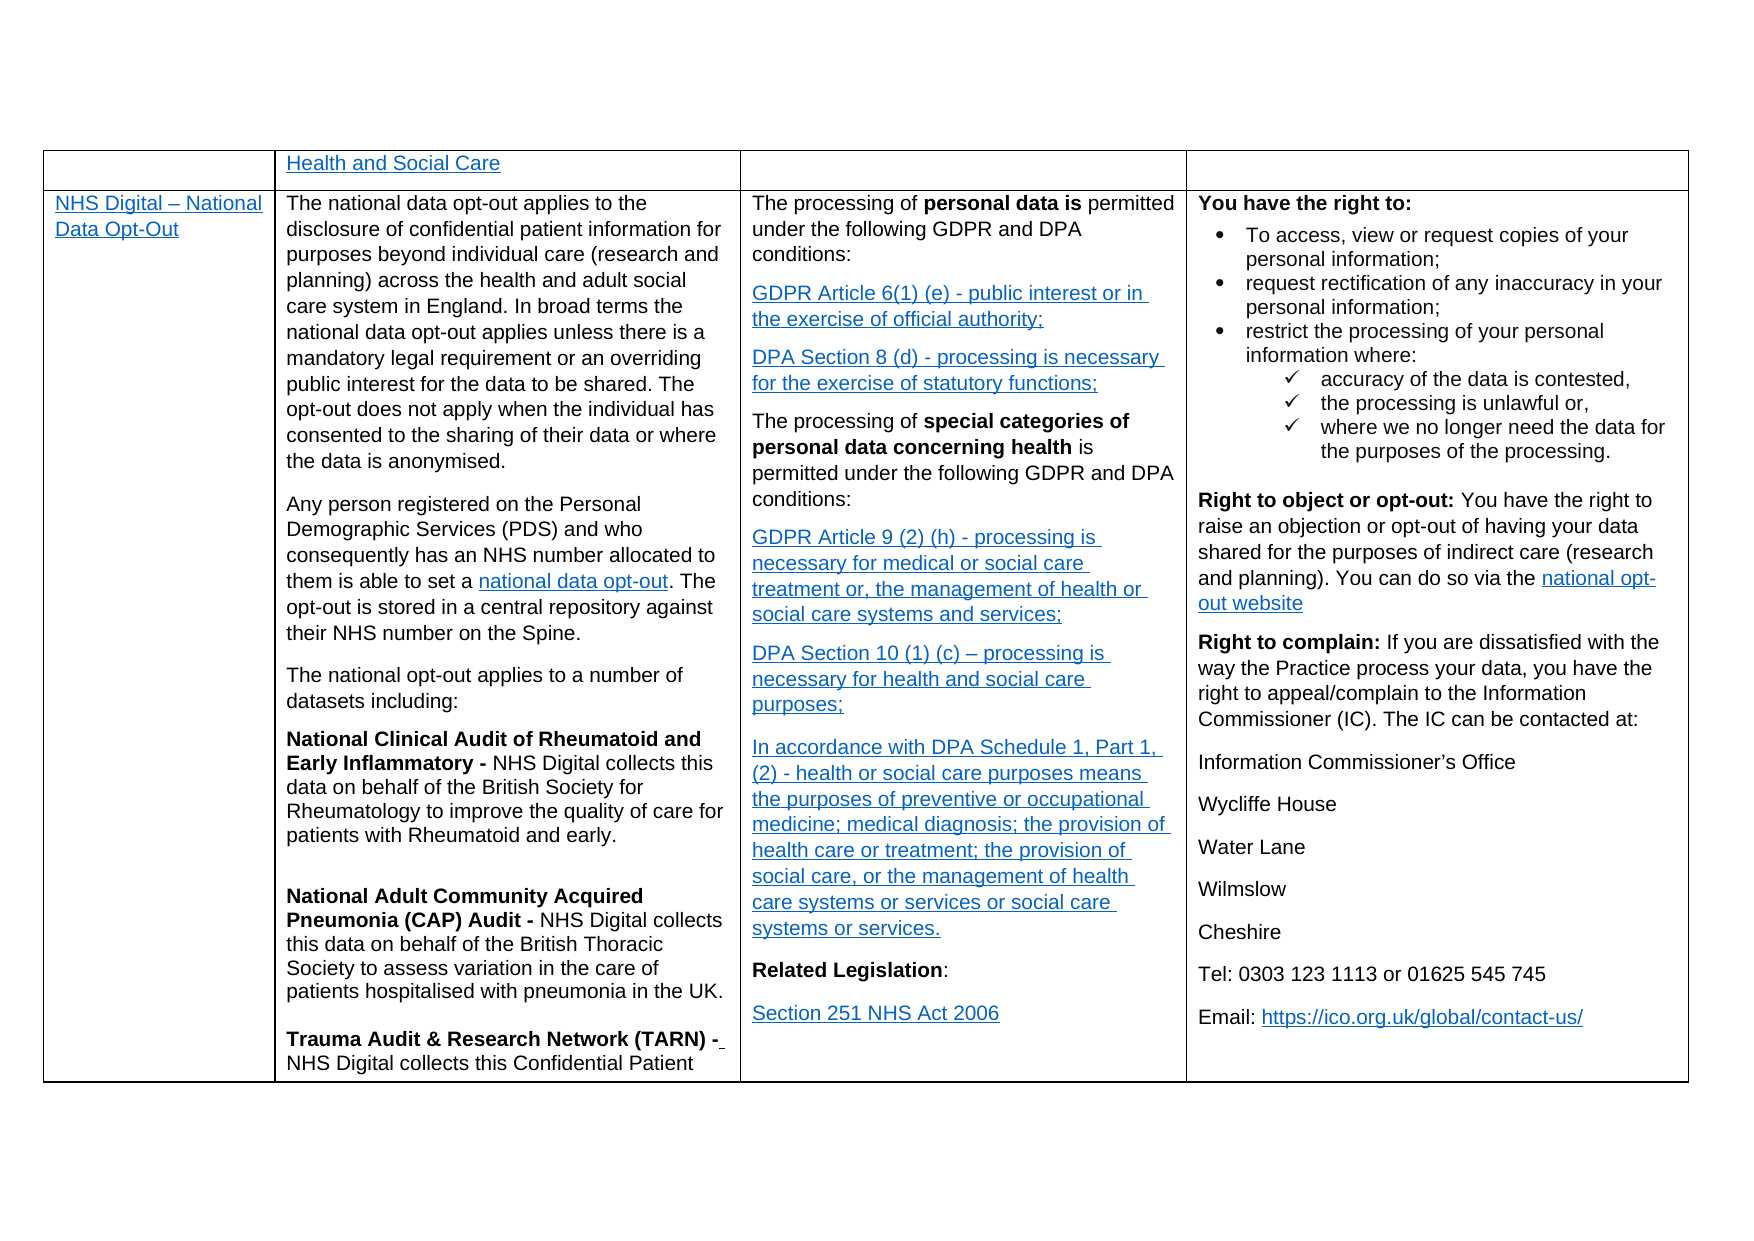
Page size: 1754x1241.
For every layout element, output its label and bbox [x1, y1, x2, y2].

table_cell [44, 191, 274, 1081]
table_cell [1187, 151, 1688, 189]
table_cell [276, 191, 740, 1081]
table_cell [44, 151, 274, 189]
table_cell [741, 191, 1186, 1081]
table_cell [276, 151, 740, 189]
table_cell [1187, 191, 1688, 1081]
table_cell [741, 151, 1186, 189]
